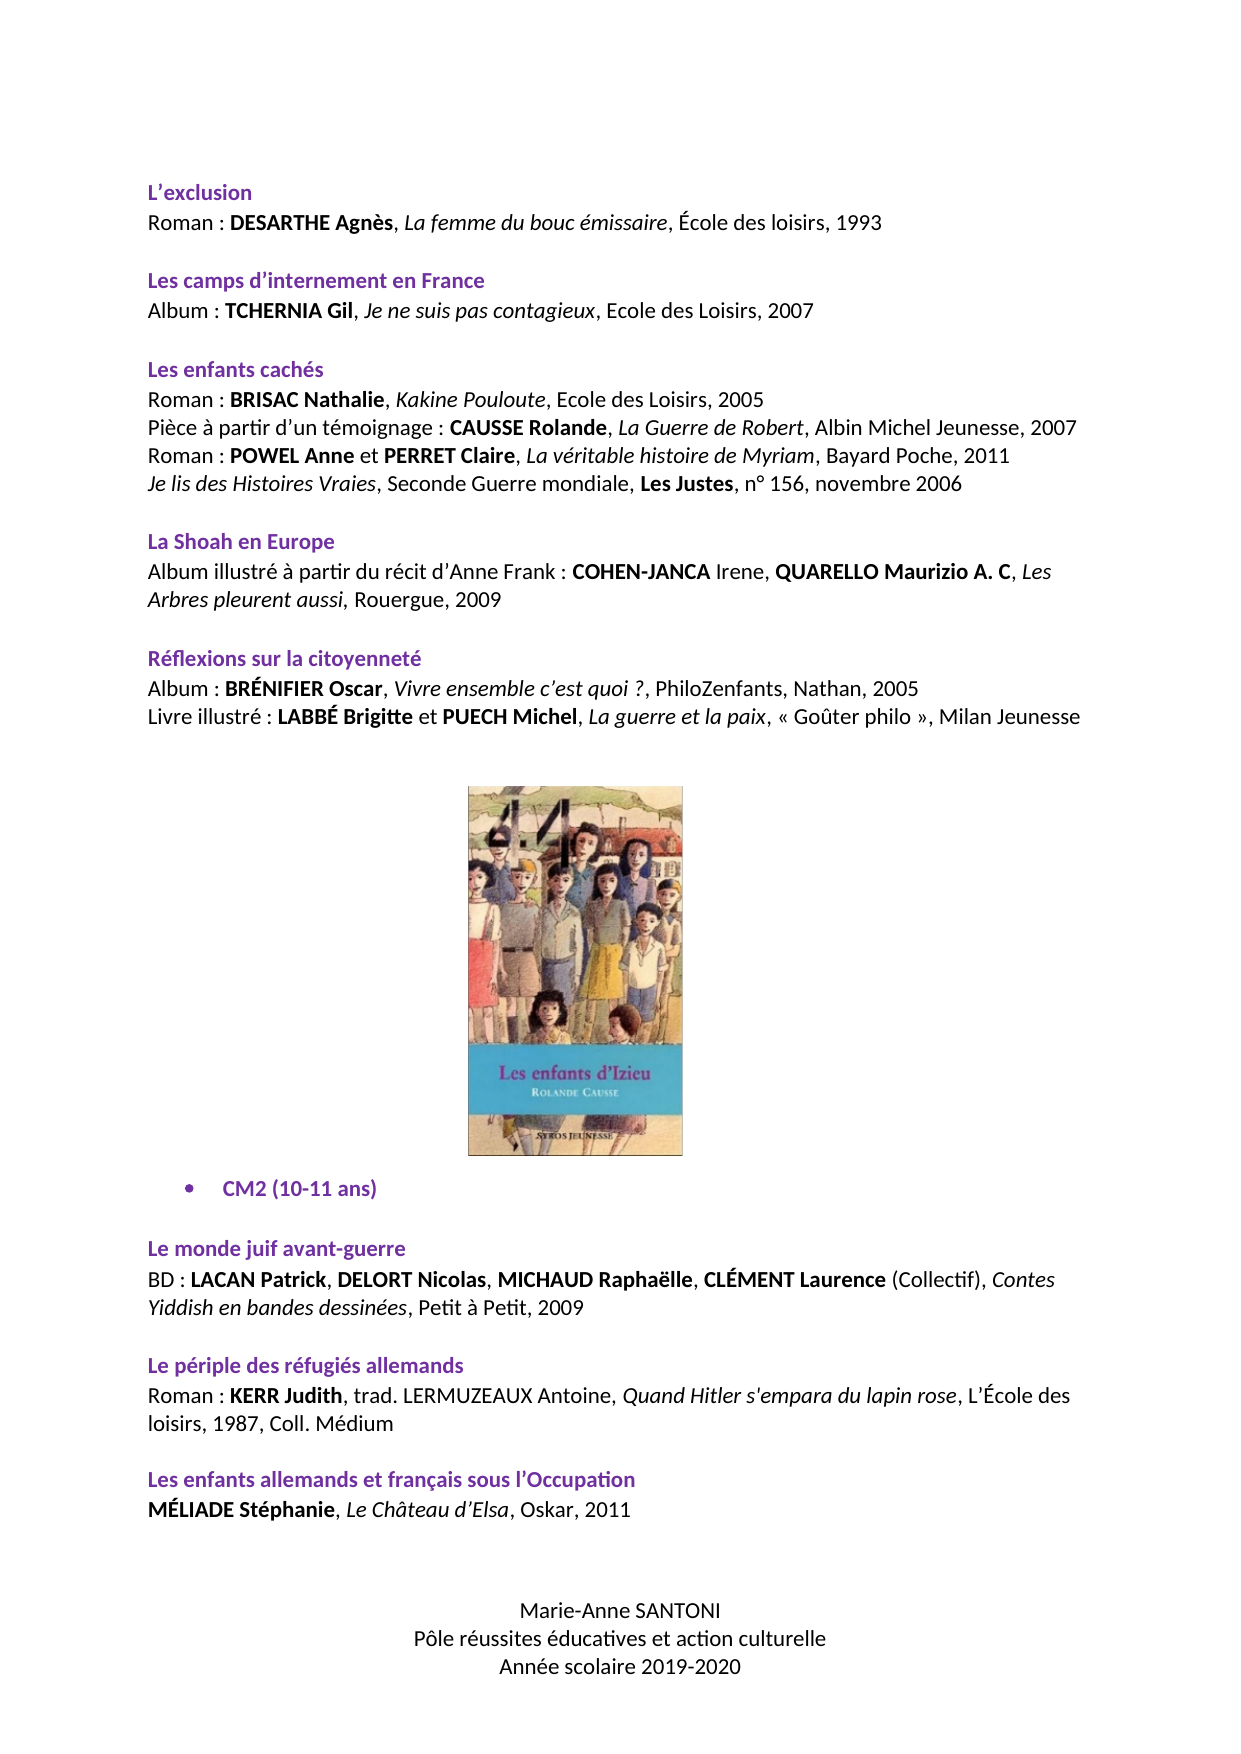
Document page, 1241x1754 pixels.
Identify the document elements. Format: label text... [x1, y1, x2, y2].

subtitle Le périple des réfugiés allemands [148, 1351, 1093, 1379]
text Roman : BRISAC Nathalie, Kakine Pouloute, Ecole des Loisirs, 2005 [148, 385, 1093, 413]
text Album : BRÉNIFIER Oscar, Vivre ensemble c’est quoi ?, PhiloZenfants, Nathan, 2005 [148, 674, 1093, 702]
text BD : LACAN Patrick, DELORT Nicolas, MICHAUD Raphaëlle, CLÉMENT Laurence (Collectif), Contes Yiddish en bandes dessinées, Petit à Petit, 2009 [148, 1265, 1093, 1321]
picture [468, 786, 683, 1156]
text Livre illustré : LABBÉ Brigitte et PUECH Michel, La guerre et la paix, « Goûter philo », Milan Jeunesse [148, 702, 1093, 730]
text Je lis des Histoires Vraies, Seconde Guerre mondiale, Les Justes, n° 156, novembre 2006 [148, 469, 1093, 497]
subtitle CM2 (10-11 ans) [185, 1174, 1093, 1202]
text Album illustré à partir du récit d’Anne Frank : COHEN-JANCA Irene, QUARELLO Maurizio A. C, Les Arbres pleurent aussi, Rouergue, 2009 [148, 557, 1093, 613]
text Roman : DESARTHE Agnès, La femme du bouc émissaire, École des loisirs, 1993 [148, 208, 1093, 236]
subtitle Les enfants cachés [148, 355, 1093, 383]
text MÉLIADE Stéphanie, Le Château d’Elsa, Oskar, 2011 [148, 1495, 1093, 1523]
text Album : TCHERNIA Gil, Je ne suis pas contagieux, Ecole des Loisirs, 2007 [148, 296, 1093, 324]
subtitle Les enfants allemands et français sous l’Occupation [148, 1465, 1093, 1493]
text Roman : KERR Judith, trad. LERMUZEAUX Antoine, Quand Hitler s'empara du lapin rose, L’École des loisirs, 1987, Coll. Médium [148, 1381, 1093, 1437]
subtitle Les camps d’internement en France [148, 266, 1093, 294]
subtitle Le monde juif avant-guerre [148, 1234, 1093, 1262]
subtitle La Shoah en Europe [148, 527, 1093, 555]
subtitle L’exclusion [148, 178, 1093, 206]
text Pièce à partir d’un témoignage : CAUSSE Rolande, La Guerre de Robert, Albin Michel Jeunesse, 2007 [148, 413, 1093, 441]
subtitle Réflexions sur la citoyenneté [148, 644, 1093, 672]
text Roman : POWEL Anne et PERRET Claire, La véritable histoire de Myriam, Bayard Poche, 2011 [148, 441, 1093, 469]
